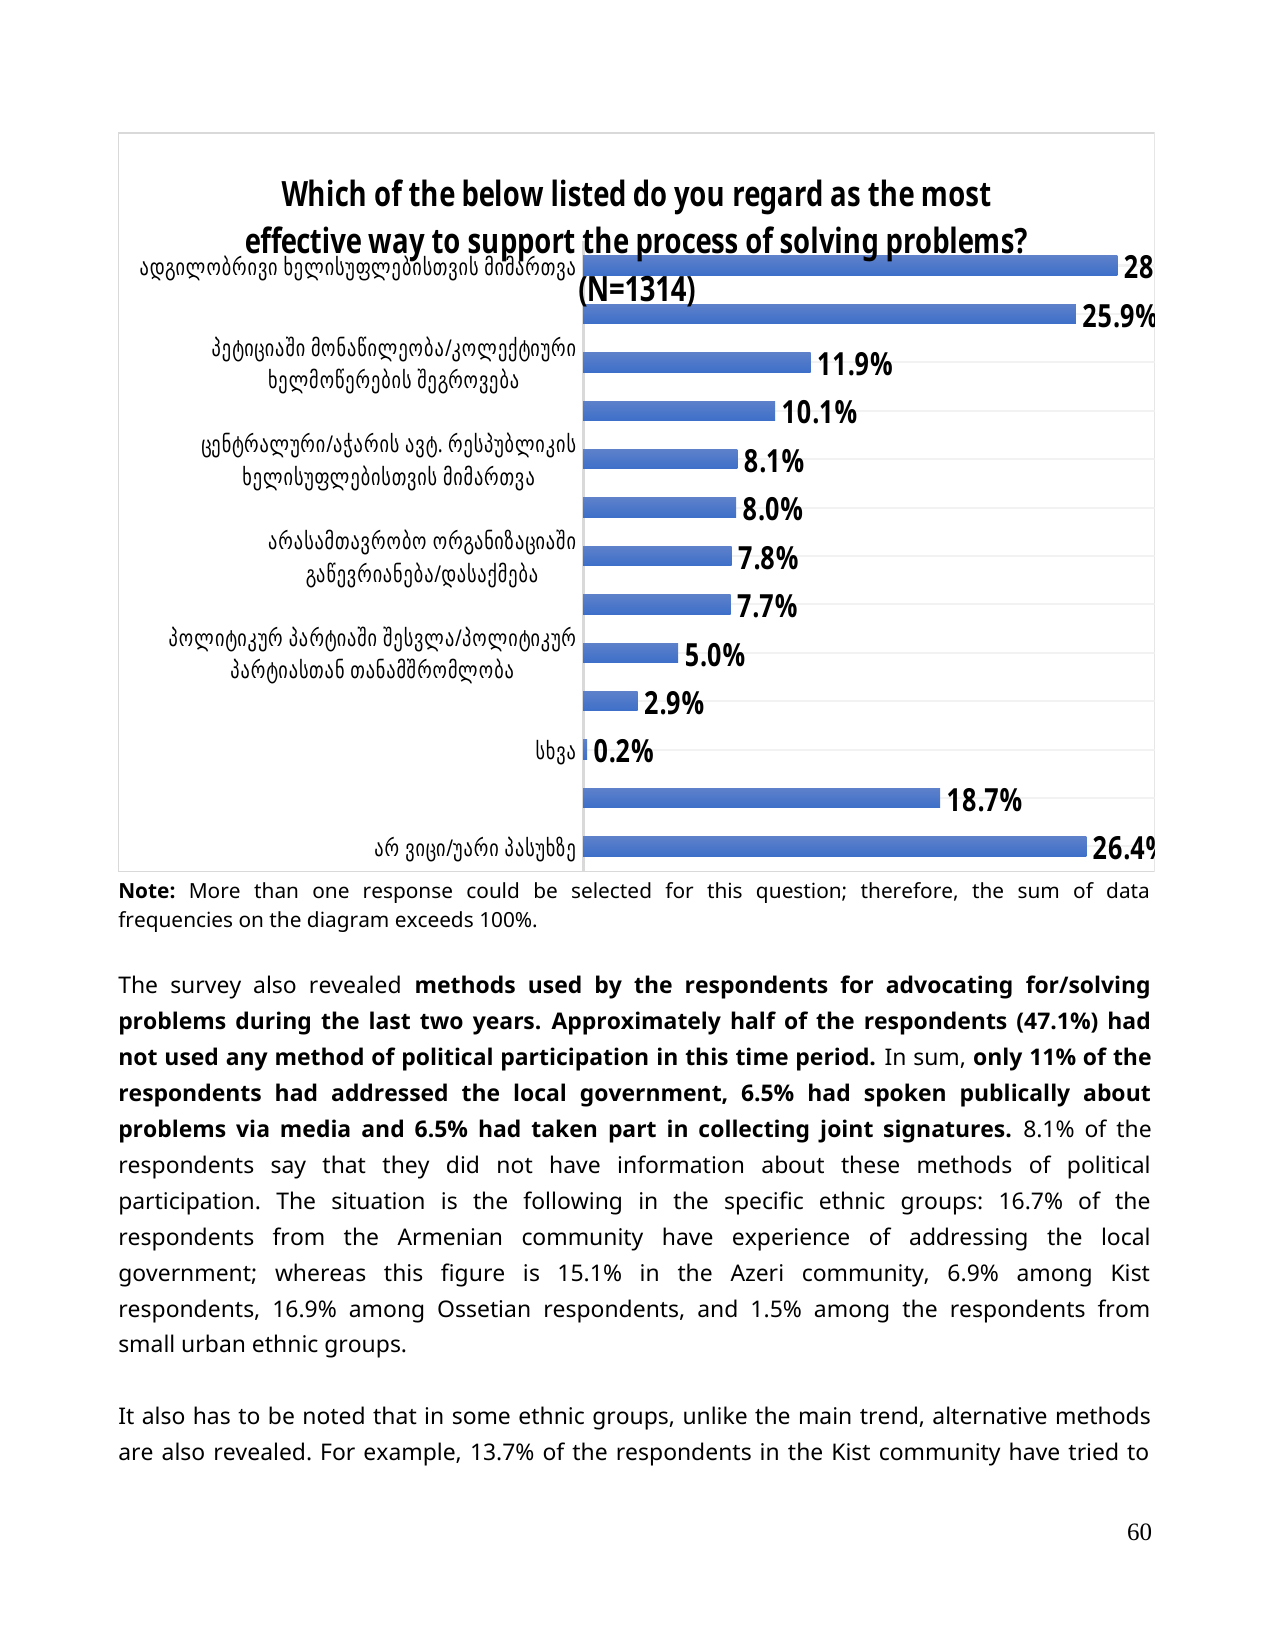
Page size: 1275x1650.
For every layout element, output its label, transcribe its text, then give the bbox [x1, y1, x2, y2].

text Note: More than one response could be selected for this question; therefore, the sum of data frequencies on the diagram exceeds 100%. [118, 876, 1152, 933]
text The survey also revealed methods used by the respondents for advocating for/solving problems during the last two years. Approximately half of the respondents (47.1%) had not used any method of political participation in this time period. In sum, only 11% of the respondents had addressed the local government, 6.5% had spoken publically about problems via media and 6.5% had taken part in collecting joint signatures. 8.1% of the respondents say that they did not have information about these methods of political participation. The situation is the following in the specific ethnic groups: 16.7% of the respondents from the Armenian community have experience of addressing the local government; whereas this figure is 15.1% in the Azeri community, 6.9% among Kist respondents, 16.9% among Ossetian respondents, and 1.5% among the respondents from small urban ethnic groups. [118, 969, 1152, 1360]
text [118, 1400, 1152, 1467]
